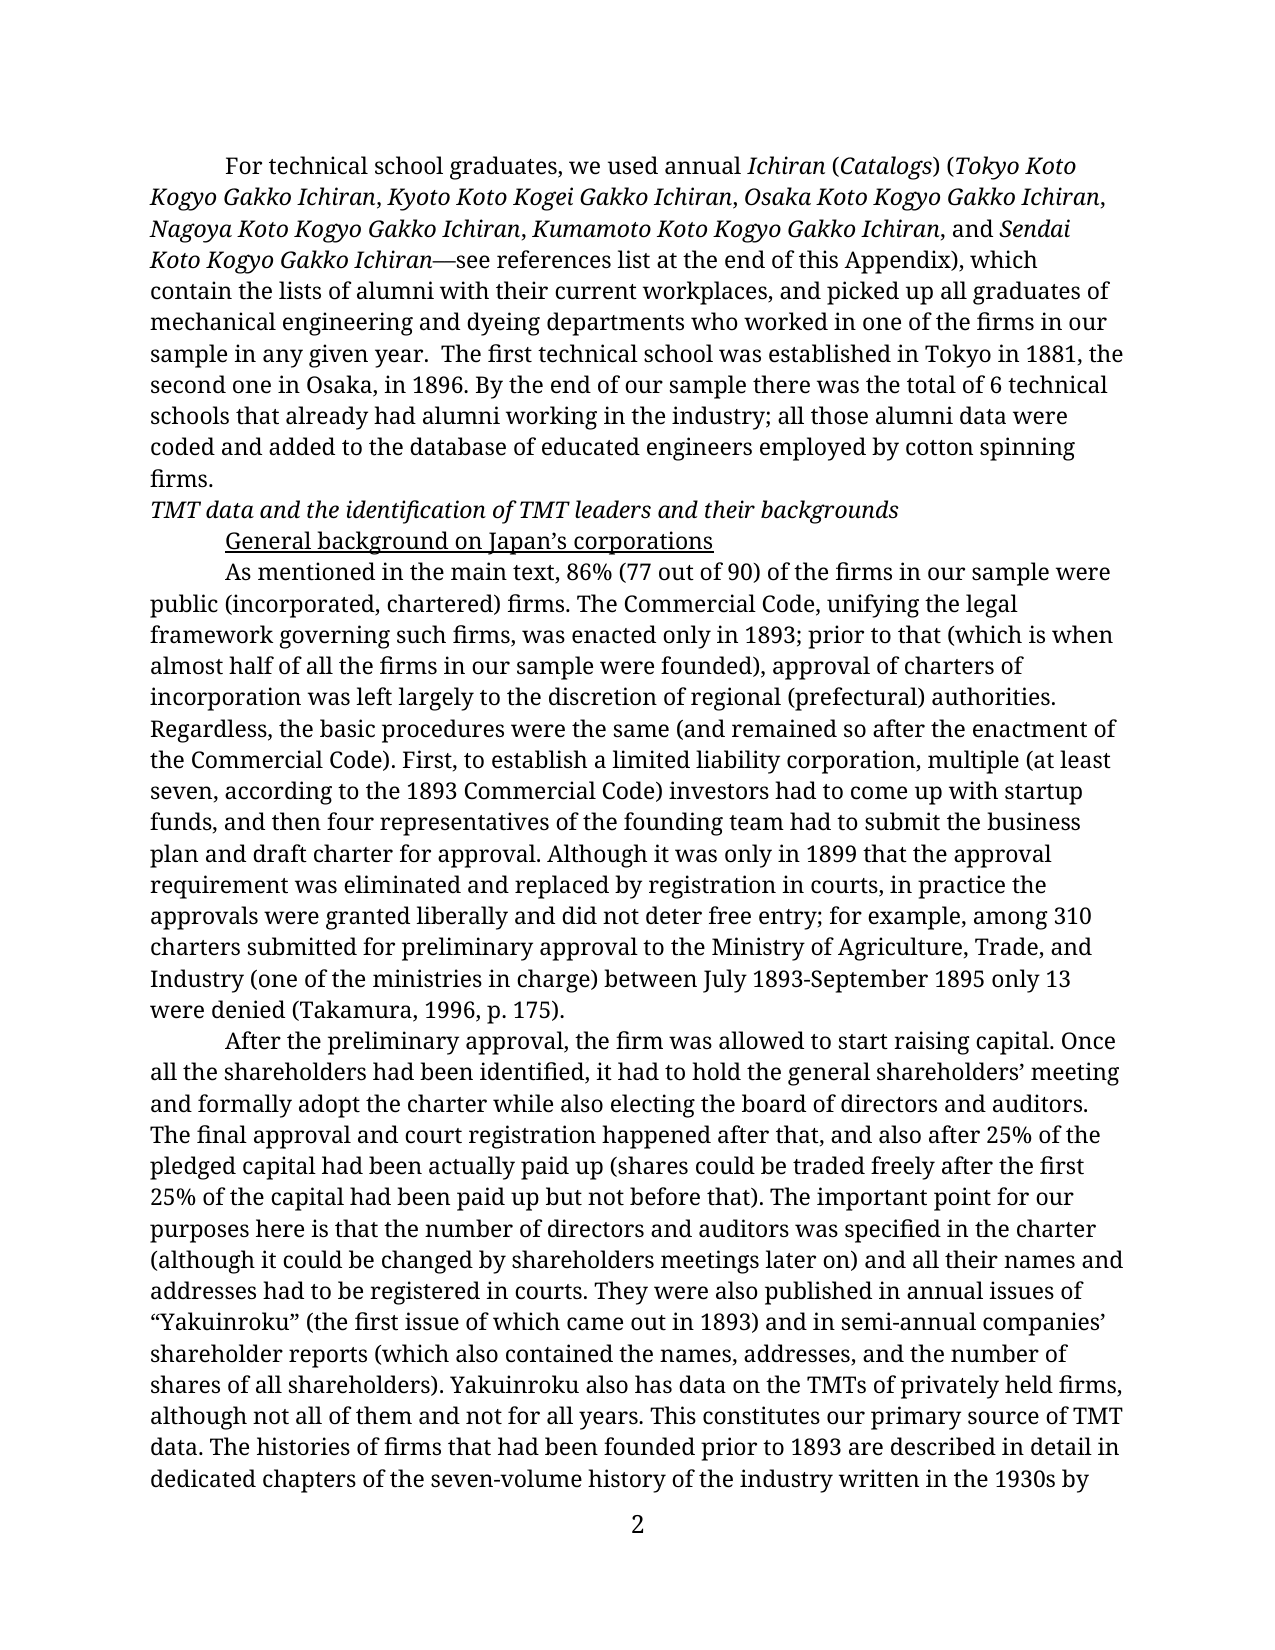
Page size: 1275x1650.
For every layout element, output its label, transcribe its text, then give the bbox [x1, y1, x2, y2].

text General background on Japan’s corporations [150, 525, 1125, 556]
text As mentioned in the main text, 86% (77 out of 90) of the firms in our sample were public (incorporated, chartered) firms. The Commercial Code, unifying the legal framework governing such firms, was enacted only in 1893; prior to that (which is when almost half of all the firms in our sample were founded), approval of charters of incorporation was left largely to the discretion of regional (prefectural) authorities. Regardless, the basic procedures were the same (and remained so after the enactment of the Commercial Code). First, to establish a limited liability corporation, multiple (at least seven, according to the 1893 Commercial Code) investors had to come up with startup funds, and then four representatives of the founding team had to submit the business plan and draft charter for approval. Although it was only in 1899 that the approval requirement was eliminated and replaced by registration in courts, in practice the approvals were granted liberally and did not deter free entry; for example, among 310 charters submitted for preliminary approval to the Ministry of Agriculture, Trade, and Industry (one of the ministries in charge) between July 1893-September 1895 only 13 were denied (Takamura, 1996, p. 175). [150, 556, 1125, 1025]
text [150, 1025, 1125, 1494]
text TMT data and the identification of TMT leaders and their backgrounds [150, 494, 1125, 525]
text For technical school graduates, we used annual Ichiran (Catalogs) (Tokyo Koto Kogyo Gakko Ichiran, Kyoto Koto Kogei Gakko Ichiran, Osaka Koto Kogyo Gakko Ichiran, Nagoya Koto Kogyo Gakko Ichiran, Kumamoto Koto Kogyo Gakko Ichiran, and Sendai Koto Kogyo Gakko Ichiran––see references list at the end of this Appendix), which contain the lists of alumni with their current workplaces, and picked up all graduates of mechanical engineering and dyeing departments who worked in one of the firms in our sample in any given year. The first technical school was established in Tokyo in 1881, the second one in Osaka, in 1896. By the end of our sample there was the total of 6 technical schools that already had alumni working in the industry; all those alumni data were coded and added to the database of educated engineers employed by cotton spinning firms. [150, 150, 1125, 494]
